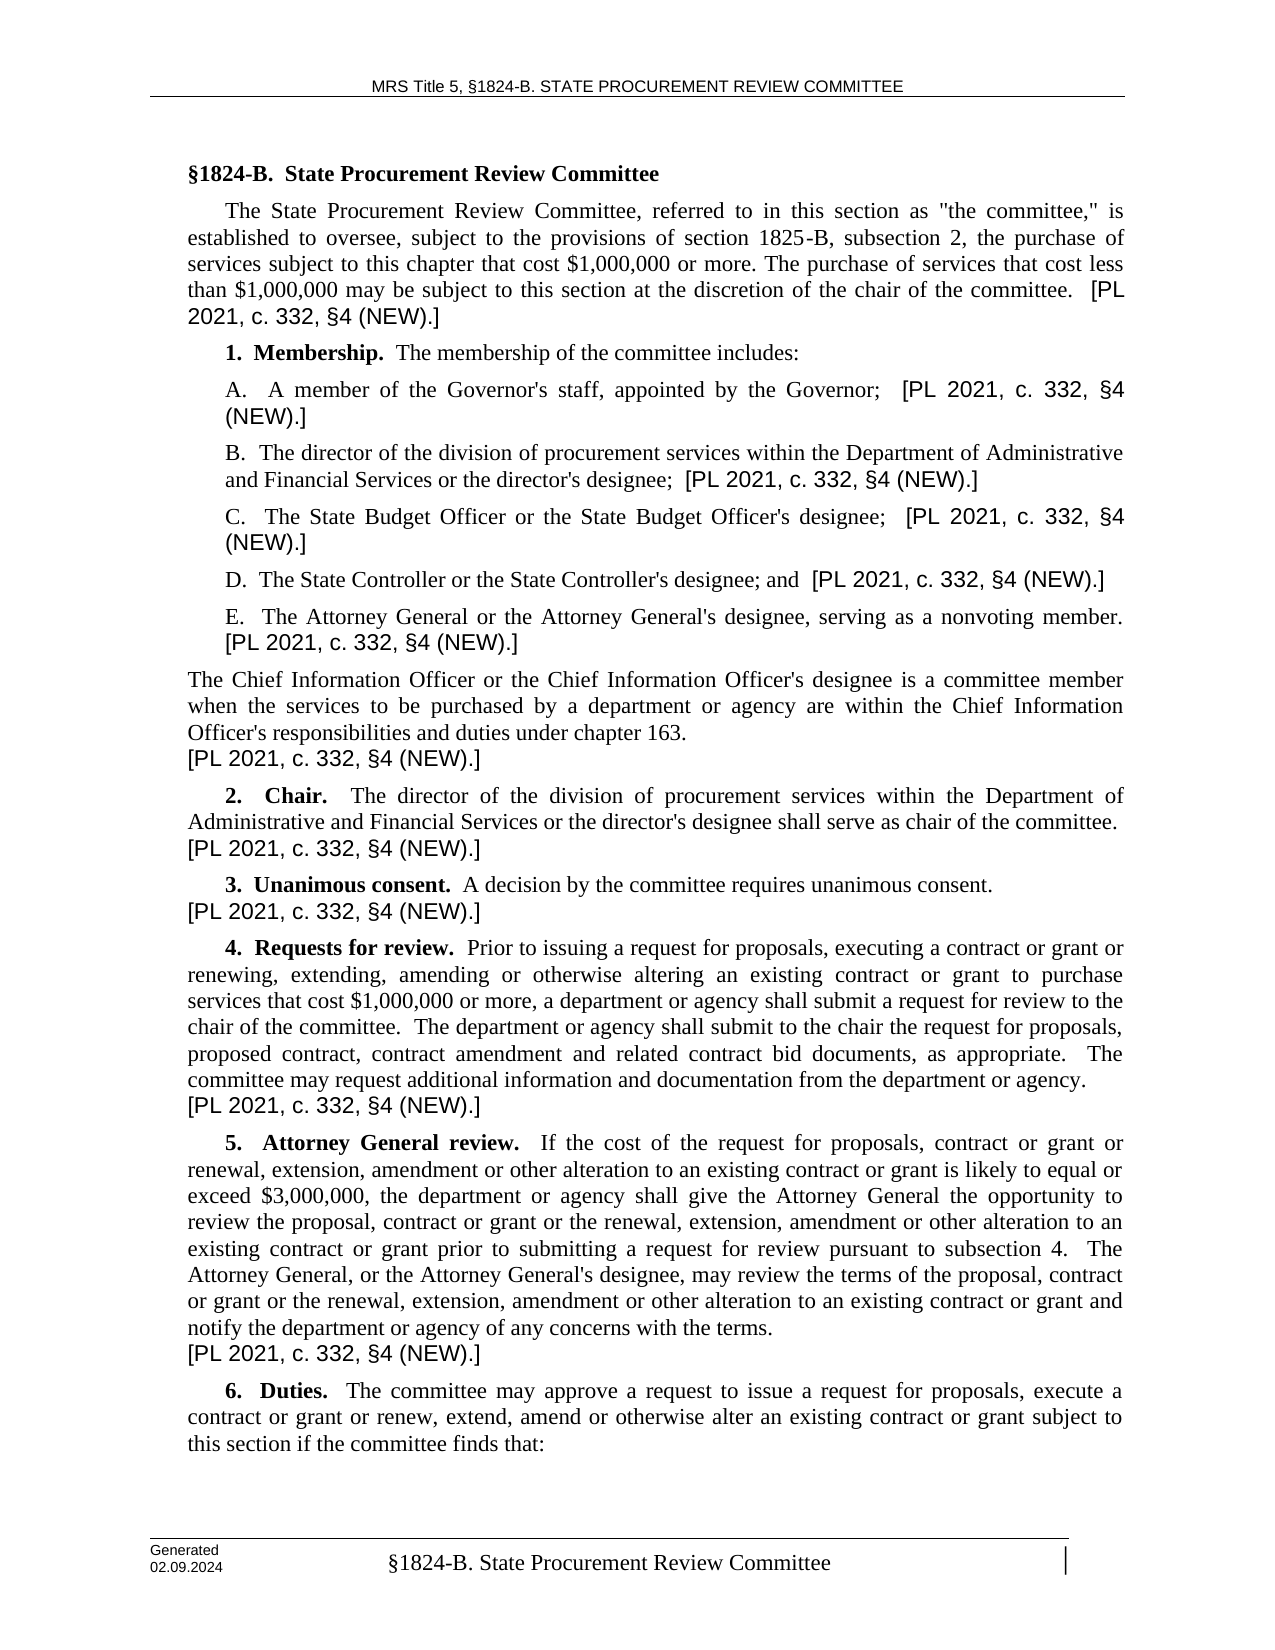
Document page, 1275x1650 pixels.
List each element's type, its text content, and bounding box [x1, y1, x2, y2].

text [PL 2021, c. 332, §4 (NEW).] [187, 834, 1125, 861]
text The State Procurement Review Committee, referred to in this section as "the committee," is established to oversee, subject to the provisions of section 1825‑B, subsection 2, the purchase of services subject to this chapter that cost $1,000,000 or more. The purchase of services that cost less than $1,000,000 may be subject to this section at the discretion of the chair of the committee. [PL 2021, c. 332, §4 (NEW).] [187, 197, 1125, 329]
text A. A member of the Governor's staff, appointed by the Governor; [PL 2021, c. 332, §4 (NEW).] [225, 376, 1125, 429]
text [PL 2021, c. 332, §4 (NEW).] [187, 898, 1125, 924]
text §1824-B. State Procurement Review Committee [187, 160, 1125, 187]
text The Chief Information Officer or the Chief Information Officer's designee is a committee member when the services to be purchased by a department or agency are within the Chief Information Officer's responsibilities and duties under chapter 163. [187, 666, 1125, 745]
text 3. Unanimous consent. A decision by the committee requires unanimous consent. [187, 871, 1125, 898]
text 6. Duties. The committee may approve a request to issue a request for proposals, execute a contract or grant or renew, extend, amend or otherwise alter an existing contract or grant subject to this section if the committee finds that: [187, 1377, 1125, 1456]
text 4. Requests for review. Prior to issuing a request for proposals, executing a contract or grant or renewing, extending, amending or otherwise altering an existing contract or grant to purchase services that cost $1,000,000 or more, a department or agency shall submit a request for review to the chair of the committee. The department or agency shall submit to the chair the request for proposals, proposed contract, contract amendment and related contract bid documents, as appropriate. The committee may request additional information and documentation from the department or agency. [187, 934, 1125, 1092]
text D. The State Controller or the State Controller's designee; and [PL 2021, c. 332, §4 (NEW).] [225, 566, 1125, 592]
text [PL 2021, c. 332, §4 (NEW).] [187, 1340, 1125, 1366]
text [PL 2021, c. 332, §4 (NEW).] [187, 745, 1125, 771]
text E. The Attorney General or the Attorney General's designee, serving as a nonvoting member. [PL 2021, c. 332, §4 (NEW).] [225, 603, 1125, 656]
text 2. Chair. The director of the division of procurement services within the Department of Administrative and Financial Services or the director's designee shall serve as chair of the committee. [187, 782, 1125, 834]
text B. The director of the division of procurement services within the Department of Administrative and Financial Services or the director's designee; [PL 2021, c. 332, §4 (NEW).] [225, 439, 1125, 492]
text 5. Attorney General review. If the cost of the request for proposals, contract or grant or renewal, extension, amendment or other alteration to an existing contract or grant is likely to equal or exceed $3,000,000, the department or agency shall give the Attorney General the opportunity to review the proposal, contract or grant or the renewal, extension, amendment or other alteration to an existing contract or grant prior to submitting a request for review pursuant to subsection 4. The Attorney General, or the Attorney General's designee, may review the terms of the proposal, contract or grant or the renewal, extension, amendment or other alteration to an existing contract or grant and notify the department or agency of any concerns with the terms. [187, 1129, 1125, 1340]
text C. The State Budget Officer or the State Budget Officer's designee; [PL 2021, c. 332, §4 (NEW).] [225, 503, 1125, 556]
text [PL 2021, c. 332, §4 (NEW).] [187, 1092, 1125, 1119]
text 1. Membership. The membership of the committee includes: [187, 339, 1125, 366]
